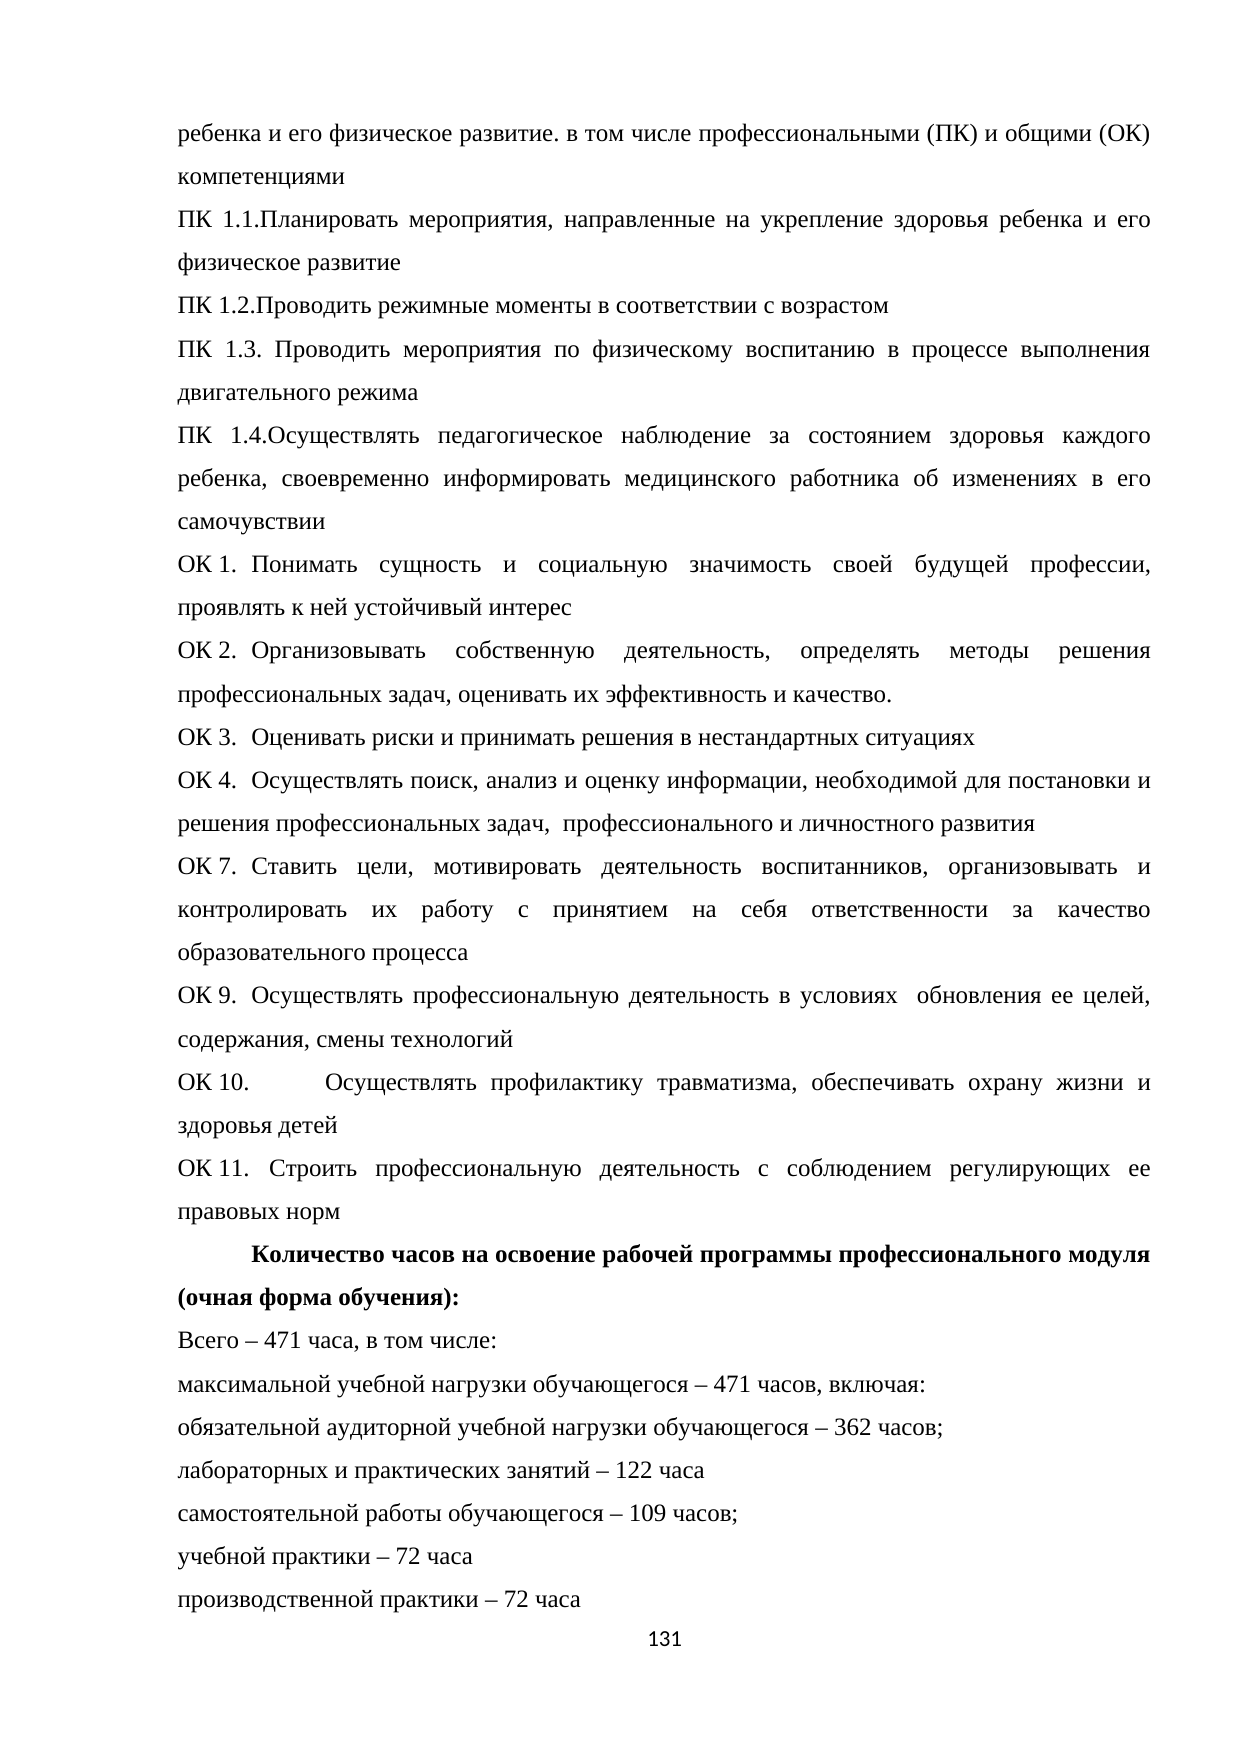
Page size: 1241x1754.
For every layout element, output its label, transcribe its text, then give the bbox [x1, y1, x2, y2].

text обязательной аудиторной учебной нагрузки обучающегося – 362 часов; [177, 1412, 1152, 1441]
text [177, 118, 1152, 190]
text Количество часов на освоение рабочей программы профессионального модуля (очная форма обучения): [177, 1239, 1152, 1311]
text ОК 4. Осуществлять поиск, анализ и оценку информации, необходимой для постановки и решения профессиональных задач, профессионального и личностного развития [177, 765, 1152, 837]
text ПК 1.4.Осуществлять педагогическое наблюдение за состоянием здоровья каждого ребенка, своевременно информировать медицинского работника об изменениях в его самочувствии [177, 420, 1152, 535]
text лабораторных и практических занятий – 122 часа [177, 1455, 1152, 1484]
text ПК 1.2.Проводить режимные моменты в соответствии с возрастом [177, 291, 1152, 319]
text ПК 1.1.Планировать мероприятия, направленные на укрепление здоровья ребенка и его физическое развитие [177, 204, 1152, 276]
text ОК 9. Осуществлять профессиональную деятельность в условиях обновления ее целей, содержания, смены технологий [177, 981, 1152, 1052]
text ОК 11. Строить профессиональную деятельность с соблюдением регулирующих ее правовых норм [177, 1153, 1152, 1225]
text производственной практики – 72 часа [177, 1584, 1152, 1613]
text ОК 1. Понимать сущность и социальную значимость своей будущей профессии, проявлять к ней устойчивый интерес [177, 549, 1152, 621]
text ОК 10. Осуществлять профилактику травматизма, обеспечивать охрану жизни и здоровья детей [177, 1067, 1152, 1139]
text ОК 3. Оценивать риски и принимать решения в нестандартных ситуациях [177, 722, 1152, 751]
text ОК 2. Организовывать собственную деятельность, определять методы решения профессиональных задач, оценивать их эффективность и качество. [177, 636, 1152, 707]
text максимальной учебной нагрузки обучающегося – 471 часов, включая: [177, 1369, 1152, 1397]
text ПК 1.3. Проводить мероприятия по физическому воспитанию в процессе выполнения двигательного режима [177, 334, 1152, 406]
text самостоятельной работы обучающегося – 109 часов; [177, 1498, 1152, 1527]
text Всего – 471 часа, в том числе: [177, 1326, 1152, 1354]
text ОК 7. Ставить цели, мотивировать деятельность воспитанников, организовывать и контролировать их работу с принятием на себя ответственности за качество образовательного процесса [177, 851, 1152, 966]
text учебной практики – 72 часа [177, 1541, 1152, 1570]
